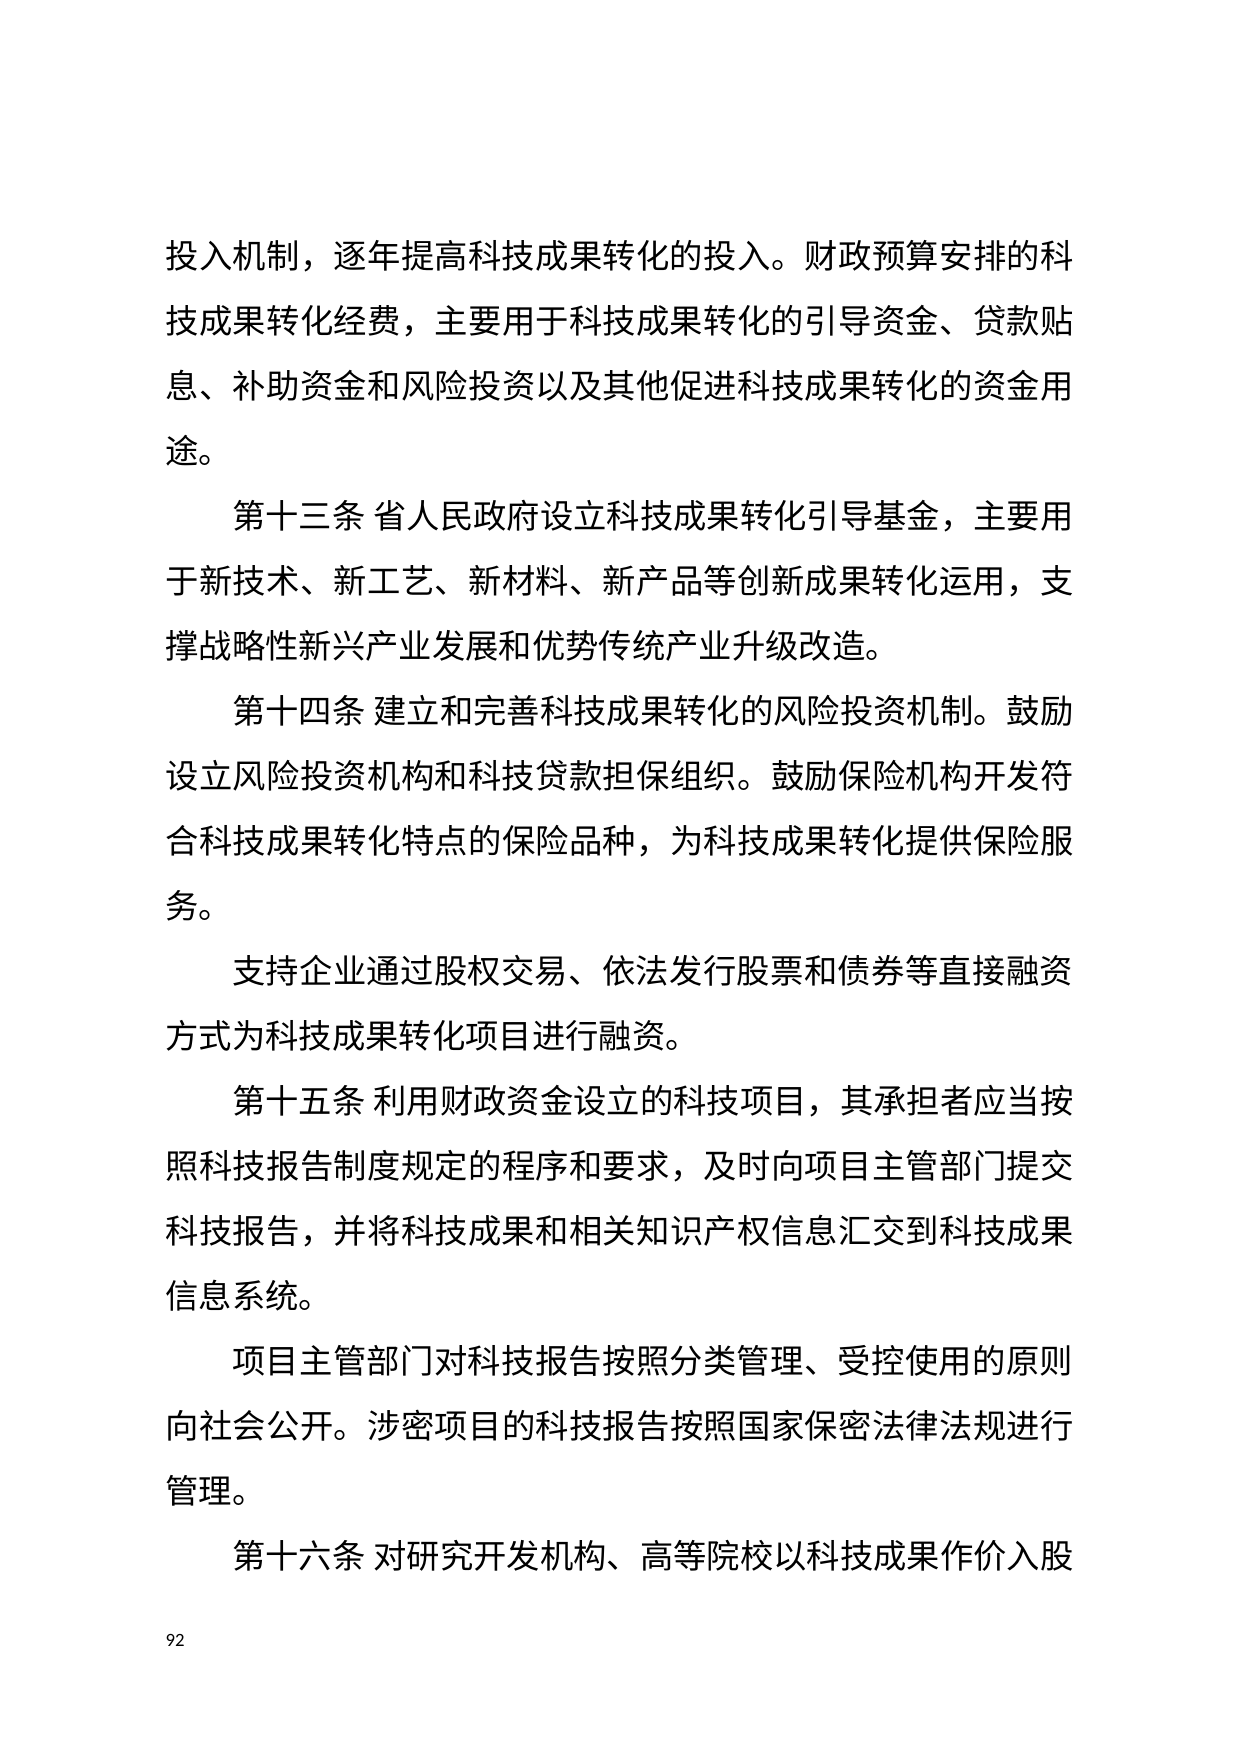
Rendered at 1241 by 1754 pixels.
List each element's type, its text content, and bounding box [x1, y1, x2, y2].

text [165, 221, 1075, 481]
text 第十三条 省人民政府设立科技成果转化引导基金，主要用于新技术、新工艺、新材料、新产品等创新成果转化运用，支撑战略性新兴产业发展和优势传统产业升级改造。 [165, 481, 1075, 676]
text 项目主管部门对科技报告按照分类管理、受控使用的原则向社会公开。涉密项目的科技报告按照国家保密法律法规进行管理。 [165, 1326, 1075, 1521]
text 第十四条 建立和完善科技成果转化的风险投资机制。鼓励设立风险投资机构和科技贷款担保组织。鼓励保险机构开发符合科技成果转化特点的保险品种，为科技成果转化提供保险服务。 [165, 676, 1075, 936]
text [165, 1521, 1075, 1586]
text 支持企业通过股权交易、依法发行股票和债券等直接融资方式为科技成果转化项目进行融资。 [165, 936, 1075, 1066]
text 第十五条 利用财政资金设立的科技项目，其承担者应当按照科技报告制度规定的程序和要求，及时向项目主管部门提交科技报告，并将科技成果和相关知识产权信息汇交到科技成果信息系统。 [165, 1066, 1075, 1326]
